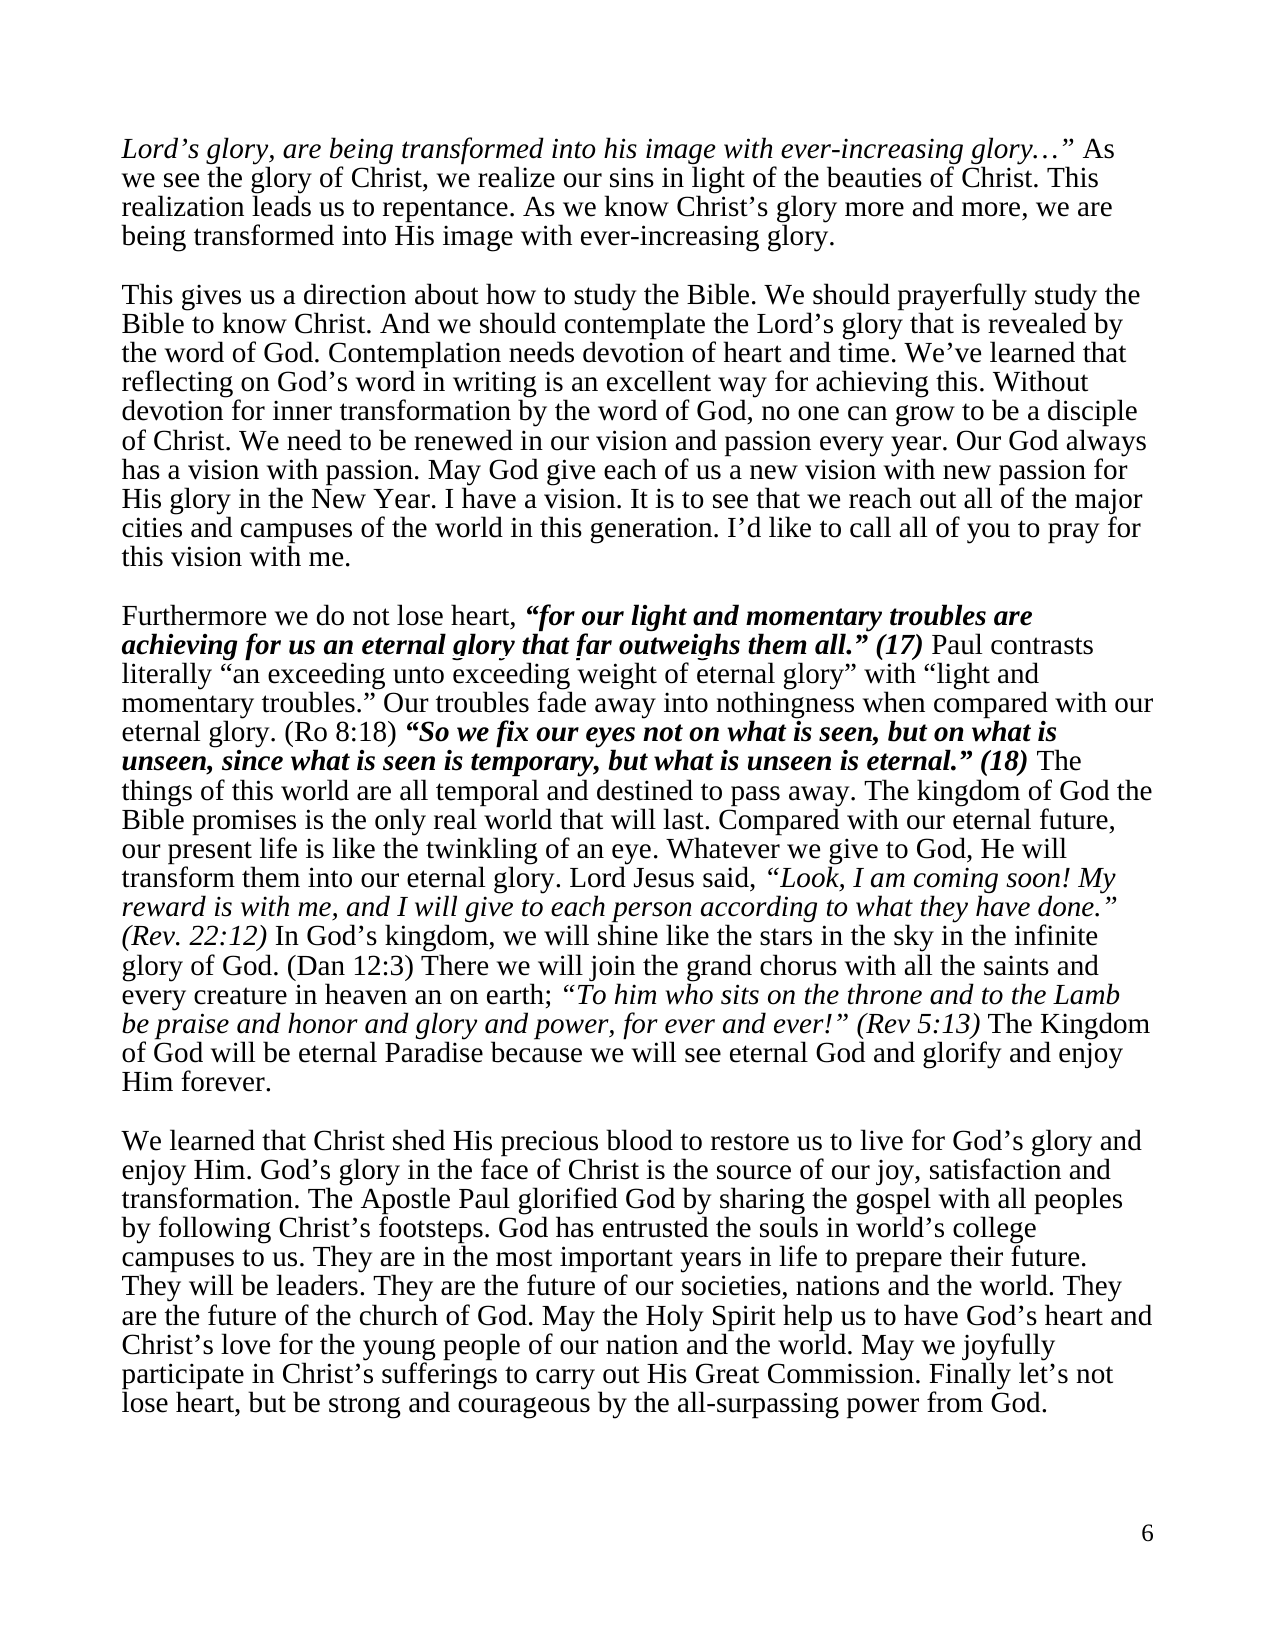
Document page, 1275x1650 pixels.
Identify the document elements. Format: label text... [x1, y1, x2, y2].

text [121, 135, 1153, 252]
text We learned that Christ shed His precious blood to restore us to live for God’s glory and enjoy Him. God’s glory in the face of Christ is the source of our joy, satisfaction and transformation. The Apostle Paul glorified God by sharing the gospel with all peoples by following Christ’s footsteps. God has entrusted the souls in world’s college campuses to us. They are in the most important years in life to prepare their future. They will be leaders. They are the future of our societies, nations and the world. They are the future of the church of God. May the Holy Spirit help us to have God’s heart and Christ’s love for the young people of our nation and the world. May we joyfully participate in Christ’s sufferings to carry out His Great Commission. Finally let’s not lose heart, but be strong and courageous by the all-surpassing power from God. [121, 1127, 1153, 1418]
text Furthermore we do not lose heart, “for our light and momentary troubles are achieving for us an eternal glory that far outweighs them all.” (17) Paul contrasts literally “an exceeding unto exceeding weight of eternal glory” with “light and momentary troubles.” Our troubles fade away into nothingness when compared with our eternal glory. (Ro 8:18) “So we fix our eyes not on what is seen, but on what is unseen, since what is seen is temporary, but what is unseen is eternal.” (18) The things of this world are all temporal and destined to pass away. The kingdom of God the Bible promises is the only real world that will last. Compared with our eternal future, our present life is like the twinkling of an eye. Whatever we give to God, He will transform them into our eternal glory. Lord Jesus said, “Look, I am coming soon! My reward is with me, and I will give to each person according to what they have done.” (Rev. 22:12) In God’s kingdom, we will shine like the stars in the sky in the infinite glory of God. (Dan 12:3) There we will join the grand chorus with all the saints and every creature in heaven an on earth; “To him who sits on the throne and to the Lamb be praise and honor and glory and power, for ever and ever!” (Rev 5:13) The Kingdom of God will be eternal Paradise because we will see eternal God and glorify and enjoy Him forever. [121, 602, 1153, 1097]
text This gives us a direction about how to study the Bible. We should prayerfully study the Bible to know Christ. And we should contemplate the Lord’s glory that is revealed by the word of God. Contemplation needs devotion of heart and time. We’ve learned that reflecting on God’s word in writing is an excellent way for achieving this. Without devotion for inner transformation by the word of God, no one can grow to be a disciple of Christ. We need to be renewed in our vision and passion every year. Our God always has a vision with passion. May God give each of us a new vision with new passion for His glory in the New Year. I have a vision. It is to see that we reach out all of the major cities and campuses of the world in this generation. I’d like to call all of you to pray for this vision with me. [121, 281, 1153, 572]
